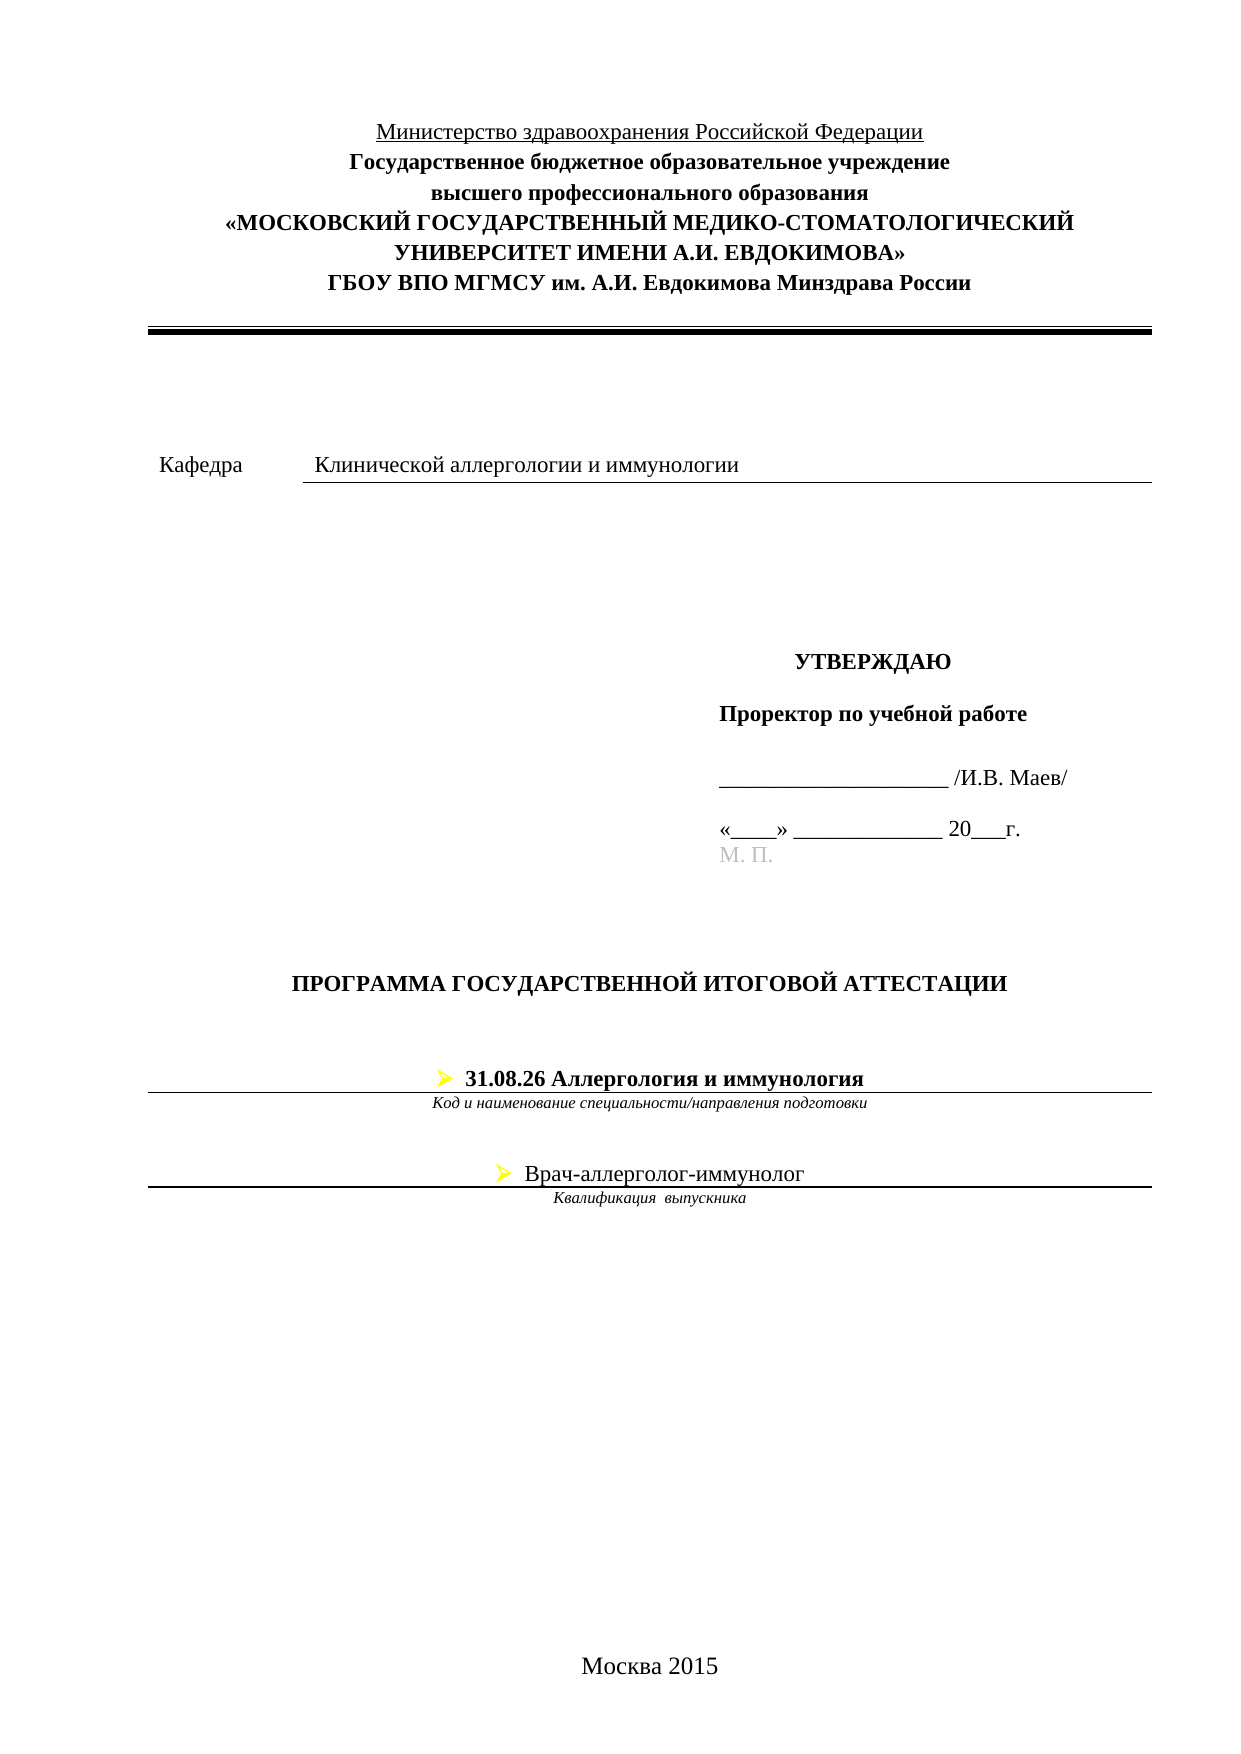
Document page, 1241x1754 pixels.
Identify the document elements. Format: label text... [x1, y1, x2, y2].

table_cell Врач-аллерголог-иммунолог [148, 1116, 1152, 1186]
table_cell Код и наименование специальности/направления подготовки [148, 1093, 1152, 1116]
table_header 31.08.26 Аллергология и иммунология [148, 1021, 1152, 1092]
table_cell Квалификация выпускника [148, 1188, 1152, 1211]
table_header Клинической аллергологии и иммунологии [303, 411, 1152, 482]
text ГБОУ ВПО МГМСУ им. А.И. Евдокимова Минздрава России [148, 269, 1152, 296]
table_cell Проректор по учебной работе [708, 687, 1152, 738]
text Государственное бюджетное образовательное учреждение [148, 148, 1152, 175]
table_cell «____» _____________ 20___г. [708, 790, 1152, 841]
text ПРОГРАММА ГОСУДАРСТВЕННОЙ ИТОГОВОЙ АТТЕСТАЦИИ [148, 970, 1152, 996]
table_header Кафедра [148, 411, 303, 482]
table_cell ____________________ /И.В. Маев/ [708, 739, 1152, 790]
table_cell М. П. [708, 841, 1152, 868]
text высшего профессионального образования [148, 178, 1152, 205]
text «МОСКОВСКИЙ ГОСУДАРСТВЕННЫЙ МЕДИКО-СТОМАТОЛОГИЧЕСКИЙ УНИВЕРСИТЕТ ИМЕНИ А.И. ЕВДОКИМОВА» [148, 209, 1152, 265]
table_header УТВЕРЖДАЮ [708, 636, 1152, 687]
text Министерство здравоохранения Российской Федерации [148, 118, 1152, 144]
